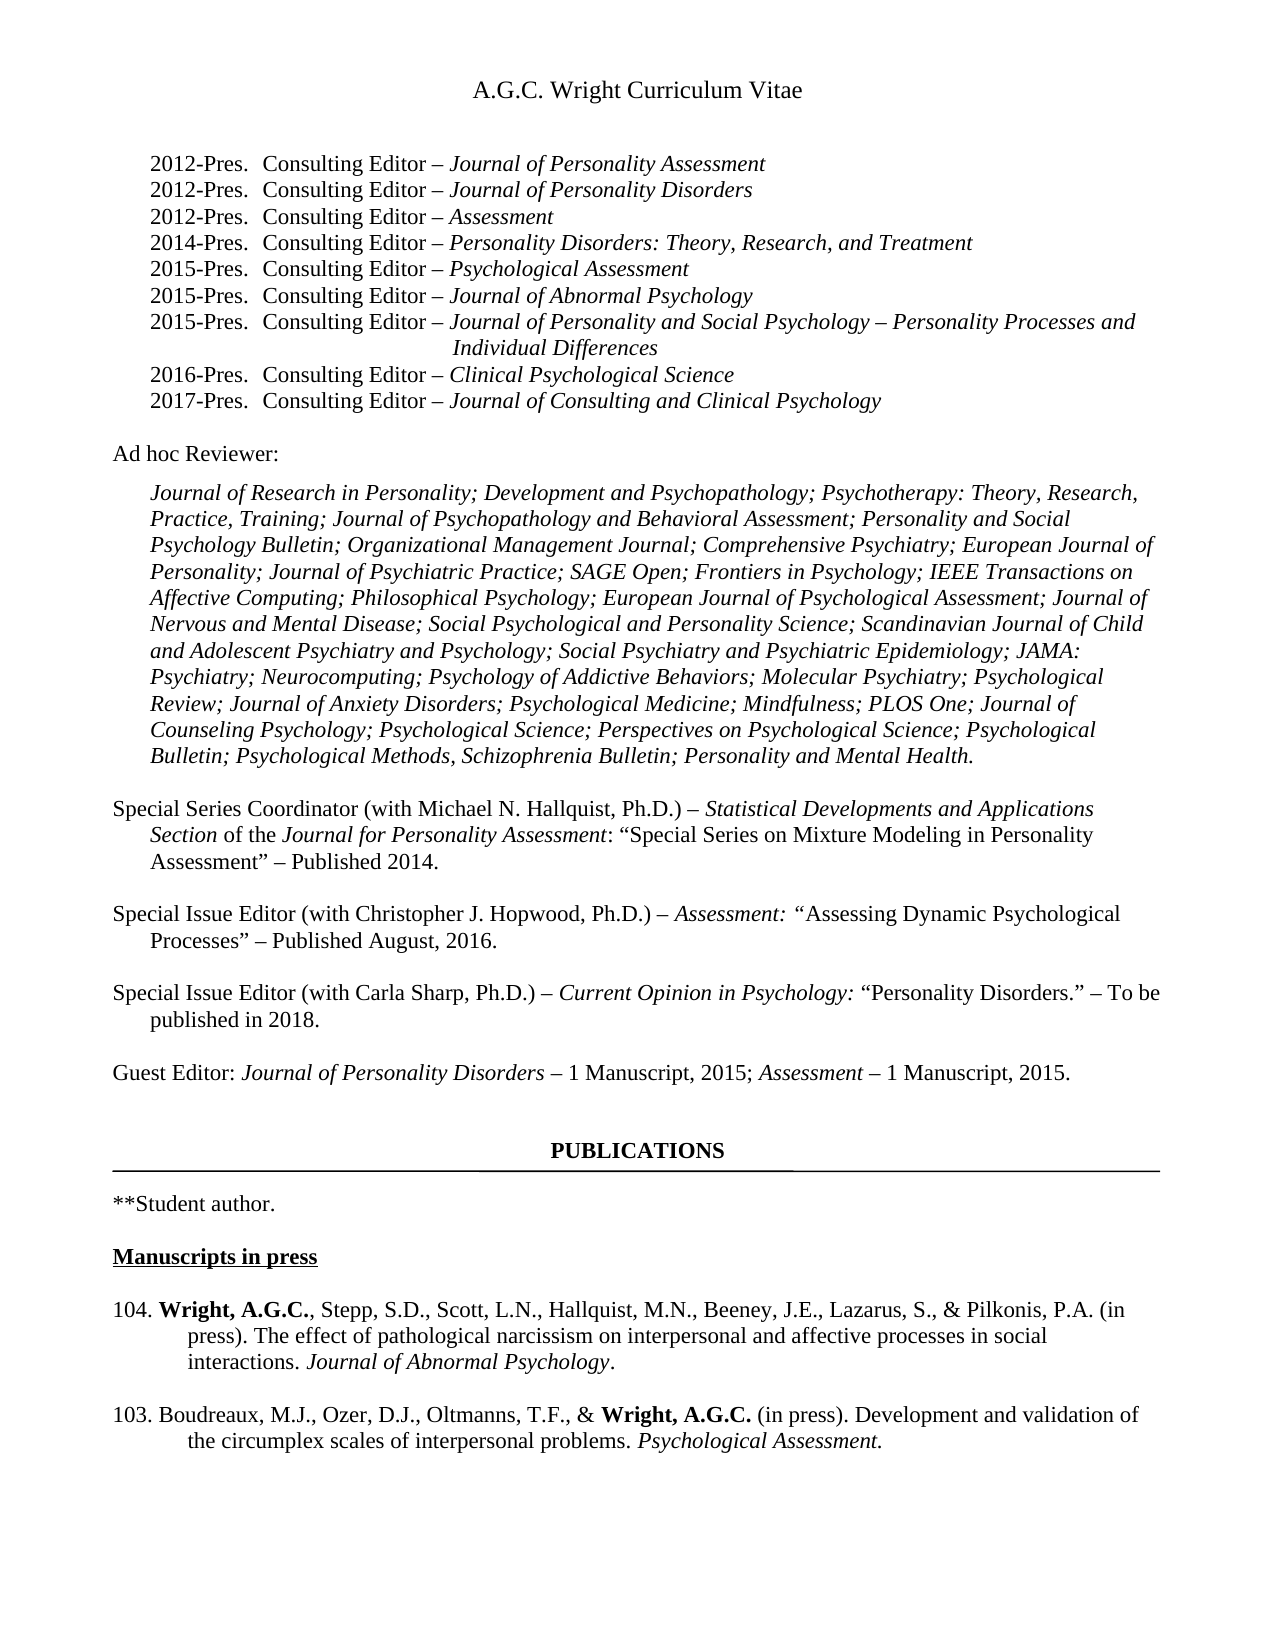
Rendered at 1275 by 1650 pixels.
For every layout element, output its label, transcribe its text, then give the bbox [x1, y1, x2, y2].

text **Student author. [112, 1190, 1162, 1217]
text 104. Wright, A.G.C., Stepp, S.D., Scott, L.N., Hallquist, M.N., Beeney, J.E., Lazarus, S., & Pilkonis, P.A. (in press). The effect of pathological narcissism on interpersonal and affective processes in social interactions. Journal of Abnormal Psychology. [112, 1296, 1162, 1375]
text 2014-Pres. Consulting Editor – Personality Disorders: Theory, Research, and Treatment [112, 229, 1162, 255]
text Guest Editor: Journal of Personality Disorders – 1 Manuscript, 2015; Assessment – 1 Manuscript, 2015. [112, 1058, 1162, 1085]
text Ad hoc Reviewer: [112, 440, 1162, 466]
text Journal of Research in Personality; Development and Psychopathology; Psychotherapy: Theory, Research, Practice, Training; Journal of Psychopathology and Behavioral Assessment; Personality and Social Psychology Bulletin; Organizational Management Journal; Comprehensive Psychiatry; European Journal of Personality; Journal of Psychiatric Practice; SAGE Open; Frontiers in Psychology; IEEE Transactions on Affective Computing; Philosophical Psychology; European Journal of Psychological Assessment; Journal of Nervous and Mental Disease; Social Psychological and Personality Science; Scandinavian Journal of Child and Adolescent Psychiatry and Psychology; Social Psychiatry and Psychiatric Epidemiology; JAMA: Psychiatry; Neurocomputing; Psychology of Addictive Behaviors; Molecular Psychiatry; Psychological Review; Journal of Anxiety Disorders; Psychological Medicine; Mindfulness; PLOS One; Journal of Counseling Psychology; Psychological Science; Perspectives on Psychological Science; Psychological Bulletin; Psychological Methods, Schizophrenia Bulletin; Personality and Mental Health. [150, 479, 1162, 769]
text 2012-Pres. Consulting Editor – Journal of Personality Assessment [112, 150, 1162, 176]
text PUBLICATIONS [112, 1138, 1162, 1164]
text 103. Boudreaux, M.J., Ozer, D.J., Oltmanns, T.F., & Wright, A.G.C. (in press). Development and validation of the circumplex scales of interpersonal problems. Psychological Assessment. [112, 1401, 1162, 1454]
text 2017-Pres. Consulting Editor – Journal of Consulting and Clinical Psychology [150, 387, 1162, 413]
text Special Issue Editor (with Carla Sharp, Ph.D.) – Current Opinion in Psychology: “Personality Disorders.” – To be published in 2018. [112, 979, 1162, 1032]
text Special Issue Editor (with Christopher J. Hopwood, Ph.D.) – Assessment: “Assessing Dynamic Psychological Processes” – Published August, 2016. [112, 900, 1162, 953]
text 2015-Pres. Consulting Editor – Psychological Assessment [112, 255, 1162, 282]
text 2012-Pres. Consulting Editor – Journal of Personality Disorders [112, 176, 1162, 203]
text Special Series Coordinator (with Michael N. Hallquist, Ph.D.) – Statistical Developments and Applications Section of the Journal for Personality Assessment: “Special Series on Mixture Modeling in Personality Assessment” – Published 2014. [112, 795, 1162, 874]
text 2016-Pres. Consulting Editor – Clinical Psychological Science [150, 361, 1162, 387]
text Individual Differences [150, 334, 1162, 361]
text 2015-Pres. Consulting Editor – Journal of Abnormal Psychology [112, 282, 1162, 308]
text 2012-Pres. Consulting Editor – Assessment [112, 203, 1162, 229]
text 2015-Pres. Consulting Editor – Journal of Personality and Social Psychology – Personality Processes and [150, 308, 1162, 334]
text Manuscripts in press [112, 1243, 1162, 1269]
